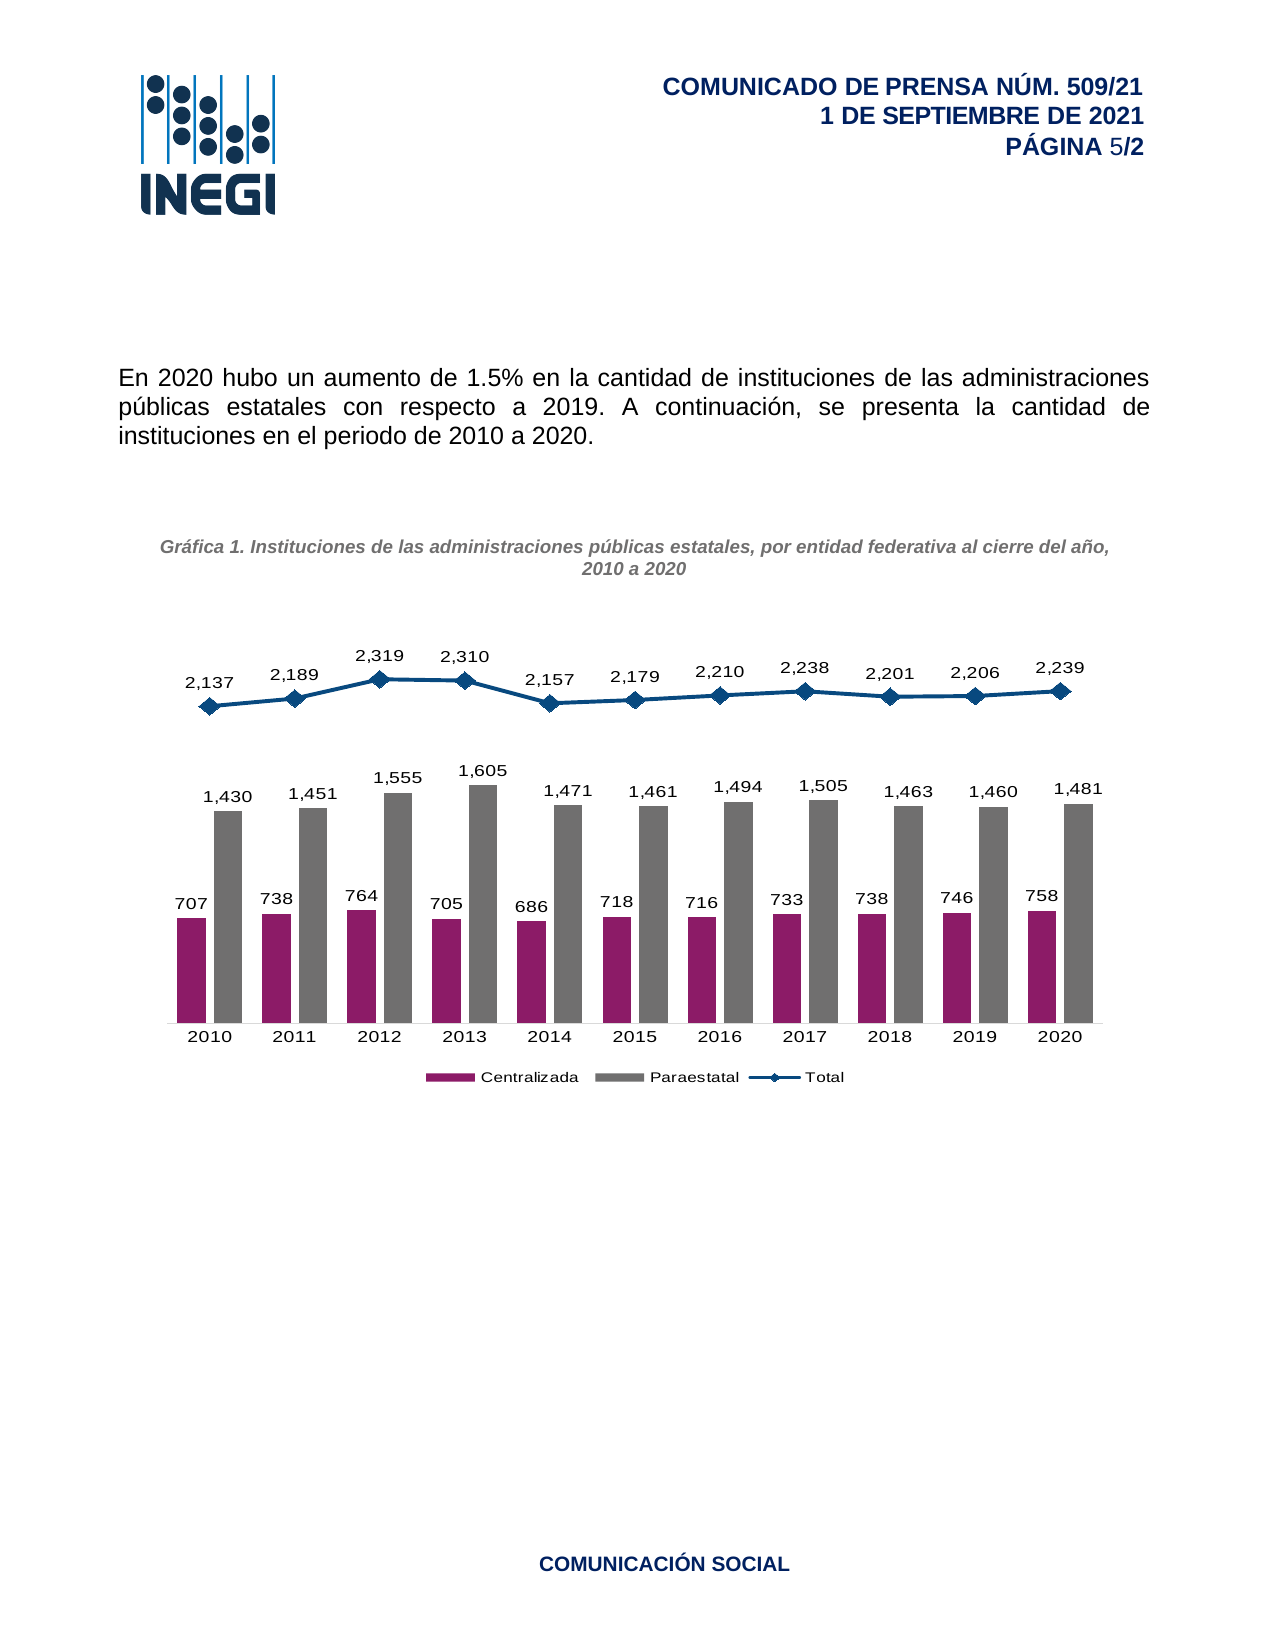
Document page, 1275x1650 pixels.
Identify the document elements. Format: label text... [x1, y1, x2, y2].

text Gráfica 1. Instituciones de las administraciones públicas estatales, por entidad federativa al cierre del año, [118, 536, 1152, 557]
text 2010 a 2020 [118, 557, 1152, 579]
text En 2020 hubo un aumento de 1.5% en la cantidad de instituciones de las administraciones públicas estatales con respecto a 2019. A continuación, se presenta la cantidad de instituciones en el periodo de 2010 a 2020. [118, 363, 1152, 449]
picture [141, 75, 275, 215]
